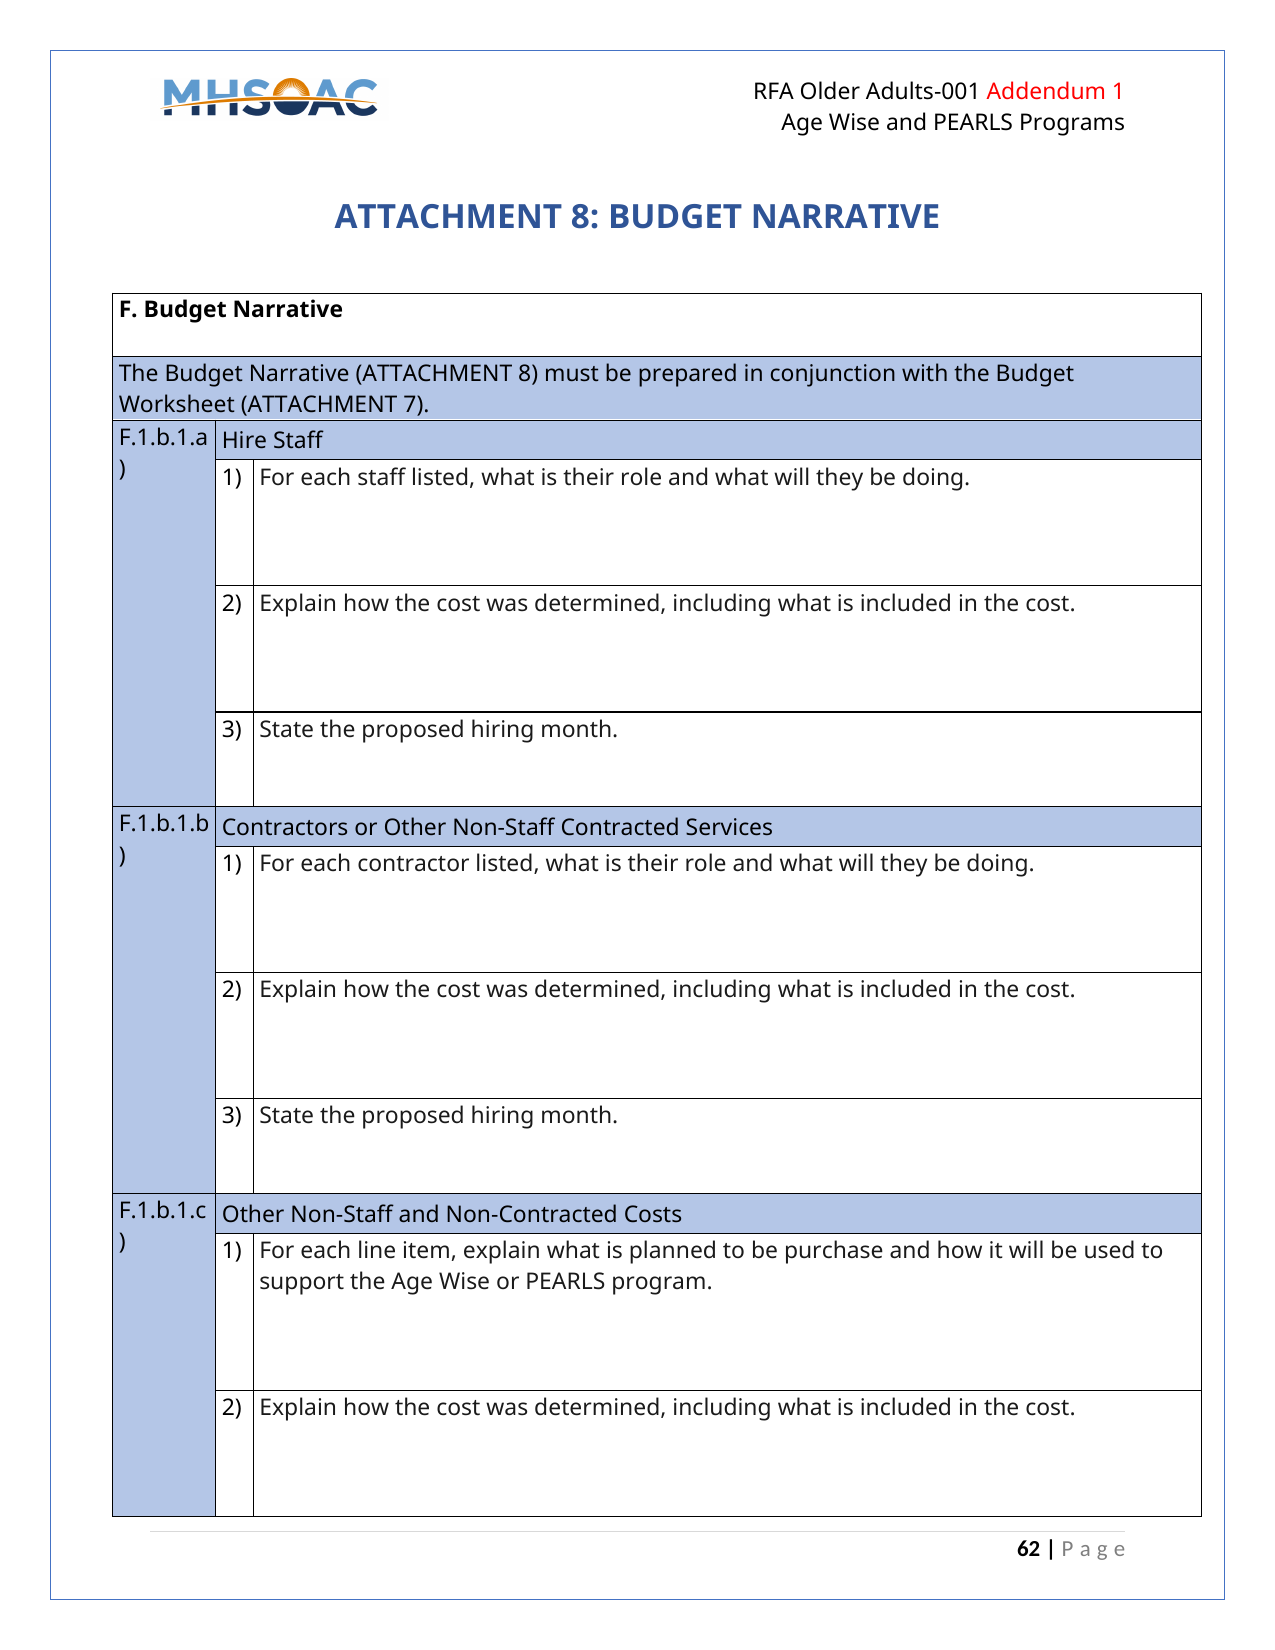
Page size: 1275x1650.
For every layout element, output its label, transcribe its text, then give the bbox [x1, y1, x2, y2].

table_cell 1) [216, 460, 253, 585]
table_cell For each contractor listed, what is their role and what will they be doing. [254, 847, 1201, 972]
table_header F. Budget Narrative [113, 294, 1201, 356]
table_cell Contractors or Other Non-Staff Contracted Services [216, 807, 1201, 846]
table_cell Explain how the cost was determined, including what is included in the cost. [254, 1391, 1201, 1516]
table_cell Explain how the cost was determined, including what is included in the cost. [254, 586, 1201, 711]
table_cell 3) [216, 713, 253, 806]
table_cell Explain how the cost was determined, including what is included in the cost. [254, 973, 1201, 1098]
table_cell For each staff listed, what is their role and what will they be doing. [254, 460, 1201, 585]
table_cell F.1.b.1.a) [113, 421, 215, 806]
table_cell State the proposed hiring month. [254, 1099, 1201, 1193]
table_cell F.1.b.1.c) [113, 1194, 215, 1516]
table_cell F.1.b.1.b) [113, 807, 215, 1193]
table_cell Other Non-Staff and Non-Contracted Costs [216, 1194, 1201, 1233]
table_cell 2) [216, 973, 253, 1098]
table_cell 3) [216, 1099, 253, 1193]
table_cell 1) [216, 1234, 253, 1390]
table_cell For each line item, explain what is planned to be purchase and how it will be used to support the Age Wise or PEARLS program. [254, 1234, 1201, 1390]
table_cell State the proposed hiring month. [254, 713, 1201, 806]
subtitle ATTACHMENT 8: BUDGET NARRATIVE [150, 193, 1125, 238]
table_cell 2) [216, 586, 253, 711]
table_cell Hire Staff [216, 421, 1201, 459]
table_cell The Budget Narrative (ATTACHMENT 8) must be prepared in conjunction with the Budget Worksheet (ATTACHMENT 7). [113, 357, 1201, 419]
table_cell 2) [216, 1391, 253, 1516]
picture [150, 78, 389, 121]
table_cell 1) [216, 847, 253, 972]
